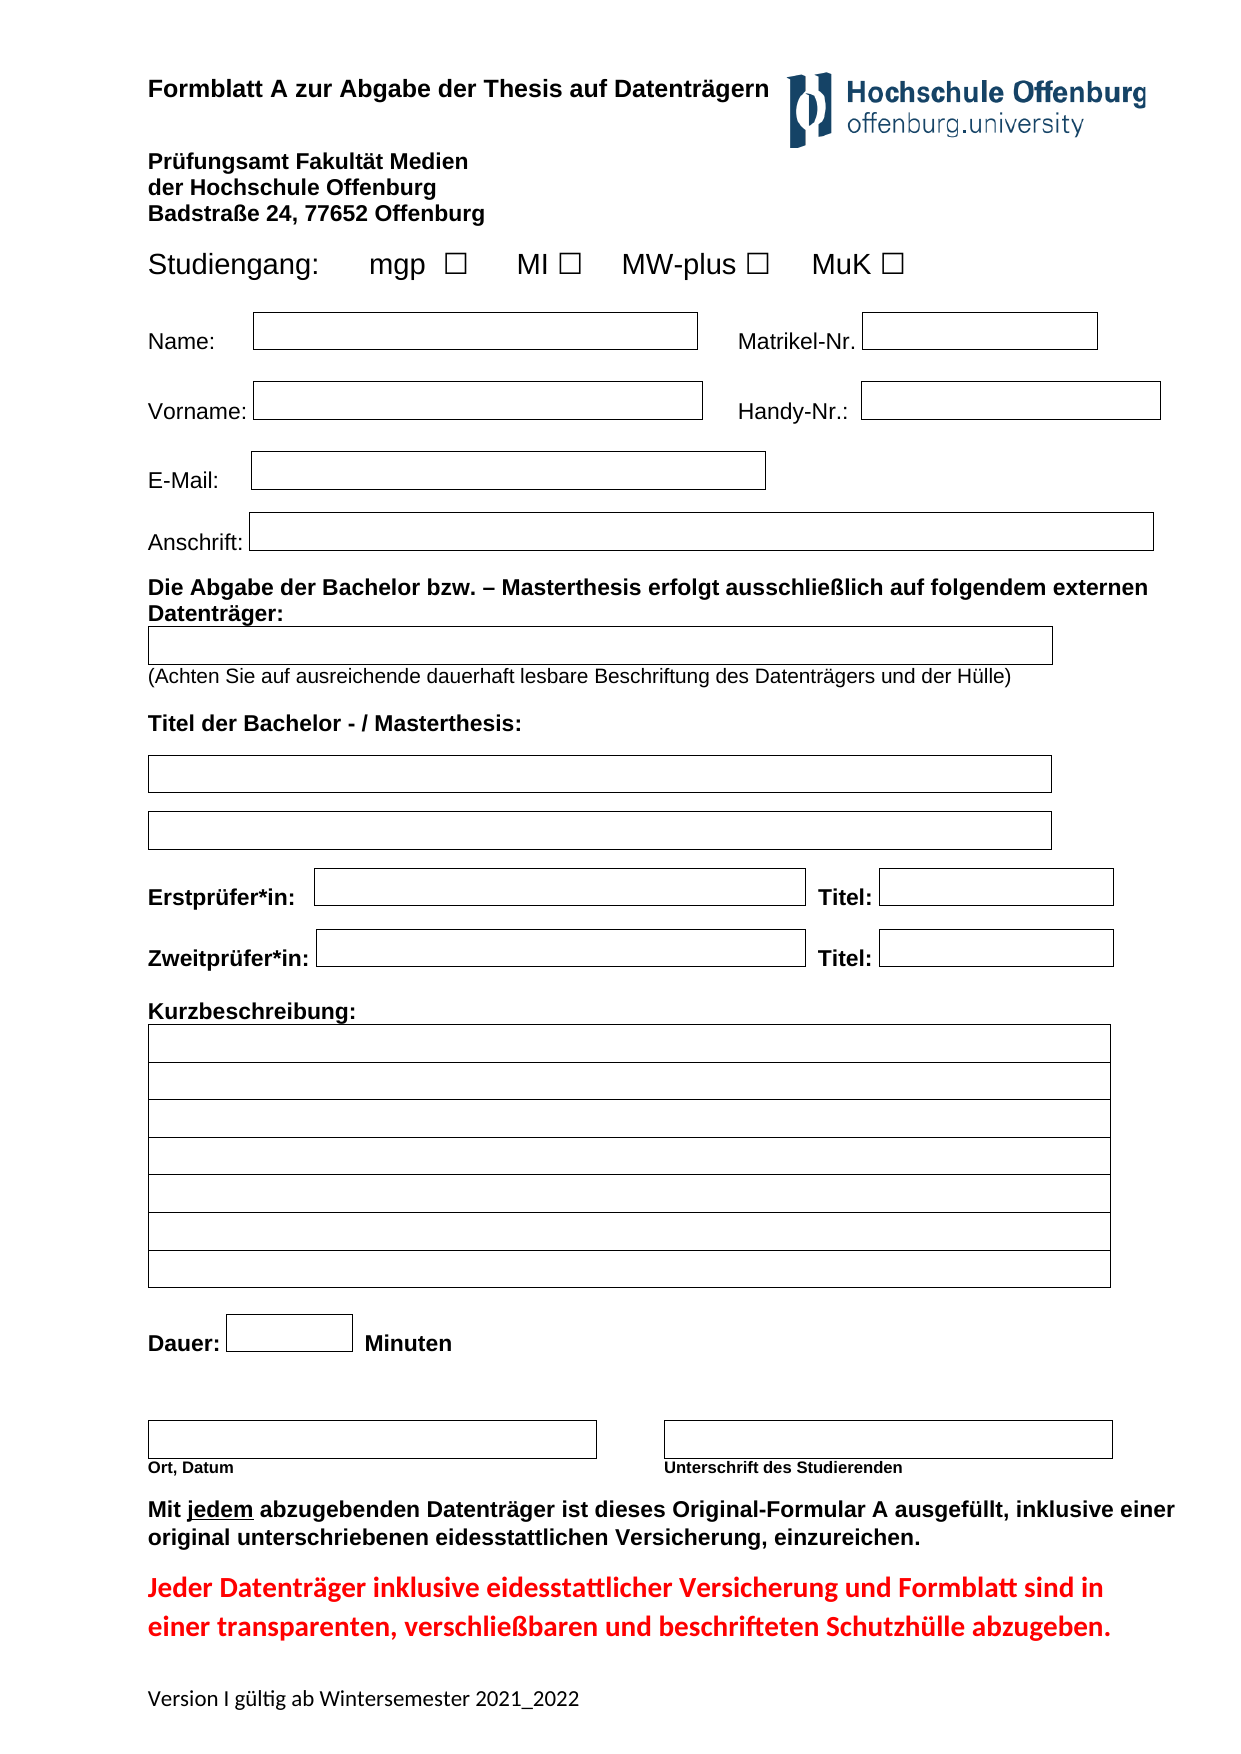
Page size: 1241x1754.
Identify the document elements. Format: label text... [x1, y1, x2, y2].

text Name: Matrikel-Nr. [148, 312, 1226, 354]
text Mit jedem abzugebenden Datenträger ist dieses Original-Formular A ausgefüllt, inklusive einer original unterschriebenen eidesstattlichen Versicherung, einzureichen. [148, 1496, 1240, 1551]
text Titel der Bachelor - / Masterthesis: [148, 709, 1199, 736]
text Die Abgabe der Bachelor bzw. – Masterthesis erfolgt ausschließlich auf folgendem externen Datenträger: [148, 573, 1152, 626]
text Badstraße 24, 77652 Offenburg [148, 200, 1226, 227]
text Studiengang: mgp MI MW-plus MuK [148, 243, 1226, 283]
text Ort, Datum Unterschrift des Studierenden [148, 1458, 1240, 1477]
text (Achten Sie auf ausreichende dauerhaft lesbare Beschriftung des Datenträgers und der Hülle) [148, 664, 1152, 688]
text Zweitprüfer*in: Titel: [148, 929, 1240, 971]
text Prüfungsamt Fakultät Medien [148, 148, 1152, 174]
text E-Mail: [148, 451, 1226, 493]
text Erstprüfer*in: Titel: [148, 868, 1240, 910]
text Anschrift: [148, 512, 1226, 555]
text Dauer: Minuten [148, 1314, 1240, 1356]
text Kurzbeschreibung: [148, 998, 1240, 1024]
text der Hochschule Offenburg [148, 174, 1226, 200]
text Jeder Datenträger inklusive eidesstattlicher Versicherung und Formblatt sind in einer transparenten, verschließbaren und beschrifteten Schutzhülle abzugeben. [148, 1569, 1152, 1643]
text Vorname: Handy-Nr.: [148, 381, 1214, 424]
